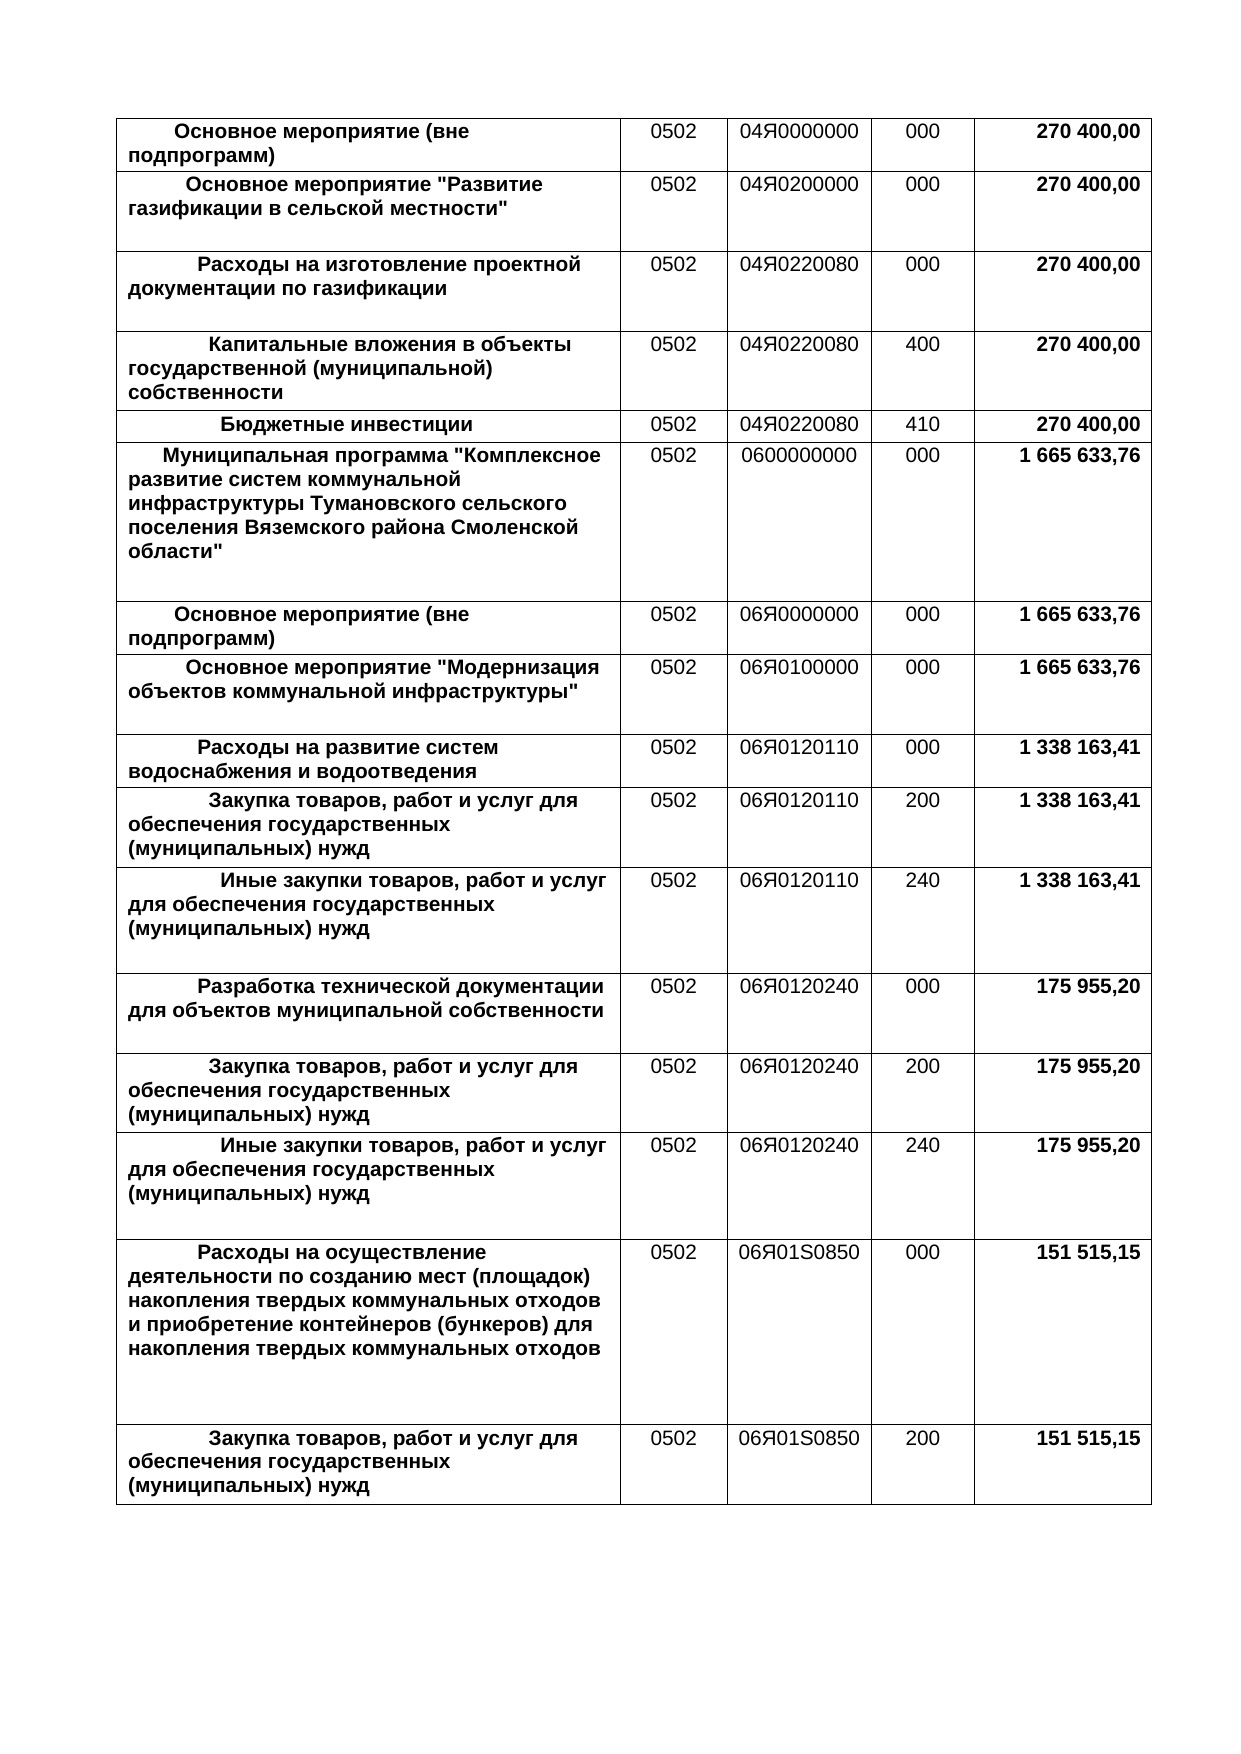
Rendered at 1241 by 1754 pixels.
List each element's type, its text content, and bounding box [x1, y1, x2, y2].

table_cell 240 [872, 1133, 974, 1238]
table_cell 0502 [621, 332, 727, 410]
table_cell 175 955,20 [975, 974, 1151, 1052]
table_cell 04Я0220080 [728, 332, 871, 410]
table_cell Муниципальная программа "Комплексное развитие систем коммунальной инфраструктуры Тумановского сельского поселения Вяземского района Смоленской области" [117, 443, 620, 601]
table_cell 1 338 163,41 [975, 735, 1151, 787]
table_cell 06Я0120240 [728, 974, 871, 1052]
table_cell 04Я0000000 [728, 119, 871, 171]
table_cell Иные закупки товаров, работ и услуг для обеспечения государственных (муниципальных) нужд [117, 868, 620, 973]
table_cell 000 [872, 172, 974, 251]
table_cell 04Я0200000 [728, 172, 871, 251]
table_cell 000 [872, 974, 974, 1052]
table_cell 200 [872, 1054, 974, 1132]
table_cell 151 515,15 [975, 1425, 1151, 1504]
table_cell 0502 [621, 602, 727, 654]
table_cell 000 [872, 735, 974, 787]
table_cell 240 [872, 868, 974, 973]
table_cell 0502 [621, 411, 727, 442]
table_cell 0502 [621, 1054, 727, 1132]
table_cell Расходы на развитие систем водоснабжения и водоотведения [117, 735, 620, 787]
table_cell Разработка технической документации для объектов муниципальной собственности [117, 974, 620, 1052]
table_cell 000 [872, 119, 974, 171]
table_cell 000 [872, 443, 974, 601]
table_cell Бюджетные инвестиции [117, 411, 620, 442]
table_cell 1 338 163,41 [975, 788, 1151, 867]
table_cell 1 665 633,76 [975, 602, 1151, 654]
table_cell 270 400,00 [975, 252, 1151, 331]
table_cell 06Я0100000 [728, 655, 871, 734]
table_cell Капитальные вложения в объекты государственной (муниципальной) собственности [117, 332, 620, 410]
table_cell 06Я01S0850 [728, 1425, 871, 1504]
table_cell 270 400,00 [975, 411, 1151, 442]
table_cell 0600000000 [728, 443, 871, 601]
table_cell 06Я01S0850 [728, 1240, 871, 1424]
table_cell Основное мероприятие (вне подпрограмм) [117, 602, 620, 654]
table_cell 04Я0220080 [728, 252, 871, 331]
table_cell 410 [872, 411, 974, 442]
table_cell 200 [872, 788, 974, 867]
table_cell 0502 [621, 1133, 727, 1238]
table_cell Закупка товаров, работ и услуг для обеспечения государственных (муниципальных) нужд [117, 1054, 620, 1132]
table_cell 06Я0120240 [728, 1054, 871, 1132]
table_cell 0502 [621, 443, 727, 601]
table_cell Основное мероприятие "Развитие газификации в сельской местности" [117, 172, 620, 251]
table_cell 270 400,00 [975, 119, 1151, 171]
table_cell 0502 [621, 735, 727, 787]
table_cell 0502 [621, 1240, 727, 1424]
table_cell 270 400,00 [975, 332, 1151, 410]
table_cell Расходы на изготовление проектной документации по газификации [117, 252, 620, 331]
table_cell 1 665 633,76 [975, 655, 1151, 734]
table_cell Основное мероприятие "Модернизация объектов коммунальной инфраструктуры" [117, 655, 620, 734]
table_cell 06Я0000000 [728, 602, 871, 654]
table_cell 0502 [621, 868, 727, 973]
table_cell 1 338 163,41 [975, 868, 1151, 973]
table_cell 175 955,20 [975, 1133, 1151, 1238]
table_cell 0502 [621, 974, 727, 1052]
table_cell 175 955,20 [975, 1054, 1151, 1132]
table_cell 06Я0120240 [728, 1133, 871, 1238]
table_cell 06Я0120110 [728, 735, 871, 787]
table_cell Расходы на осуществление деятельности по созданию мест (площадок) накопления твердых коммунальных отходов и приобретение контейнеров (бункеров) для накопления твердых коммунальных отходов [117, 1240, 620, 1424]
table_cell 000 [872, 252, 974, 331]
table_cell 06Я0120110 [728, 868, 871, 973]
table_cell 000 [872, 655, 974, 734]
table_cell 06Я0120110 [728, 788, 871, 867]
table_cell Закупка товаров, работ и услуг для обеспечения государственных (муниципальных) нужд [117, 788, 620, 867]
table_cell 151 515,15 [975, 1240, 1151, 1424]
table_cell Иные закупки товаров, работ и услуг для обеспечения государственных (муниципальных) нужд [117, 1133, 620, 1238]
table_cell 04Я0220080 [728, 411, 871, 442]
table_cell 000 [872, 602, 974, 654]
table_cell 200 [872, 1425, 974, 1504]
table_cell 0502 [621, 1425, 727, 1504]
table_cell 1 665 633,76 [975, 443, 1151, 601]
table_cell 0502 [621, 655, 727, 734]
table_cell Основное мероприятие (вне подпрограмм) [117, 119, 620, 171]
table_cell 0502 [621, 252, 727, 331]
table_cell 0502 [621, 172, 727, 251]
table_cell 000 [872, 1240, 974, 1424]
table_cell Закупка товаров, работ и услуг для обеспечения государственных (муниципальных) нужд [117, 1425, 620, 1504]
table_cell 400 [872, 332, 974, 410]
table_cell 0502 [621, 119, 727, 171]
table_cell 0502 [621, 788, 727, 867]
table_cell 270 400,00 [975, 172, 1151, 251]
